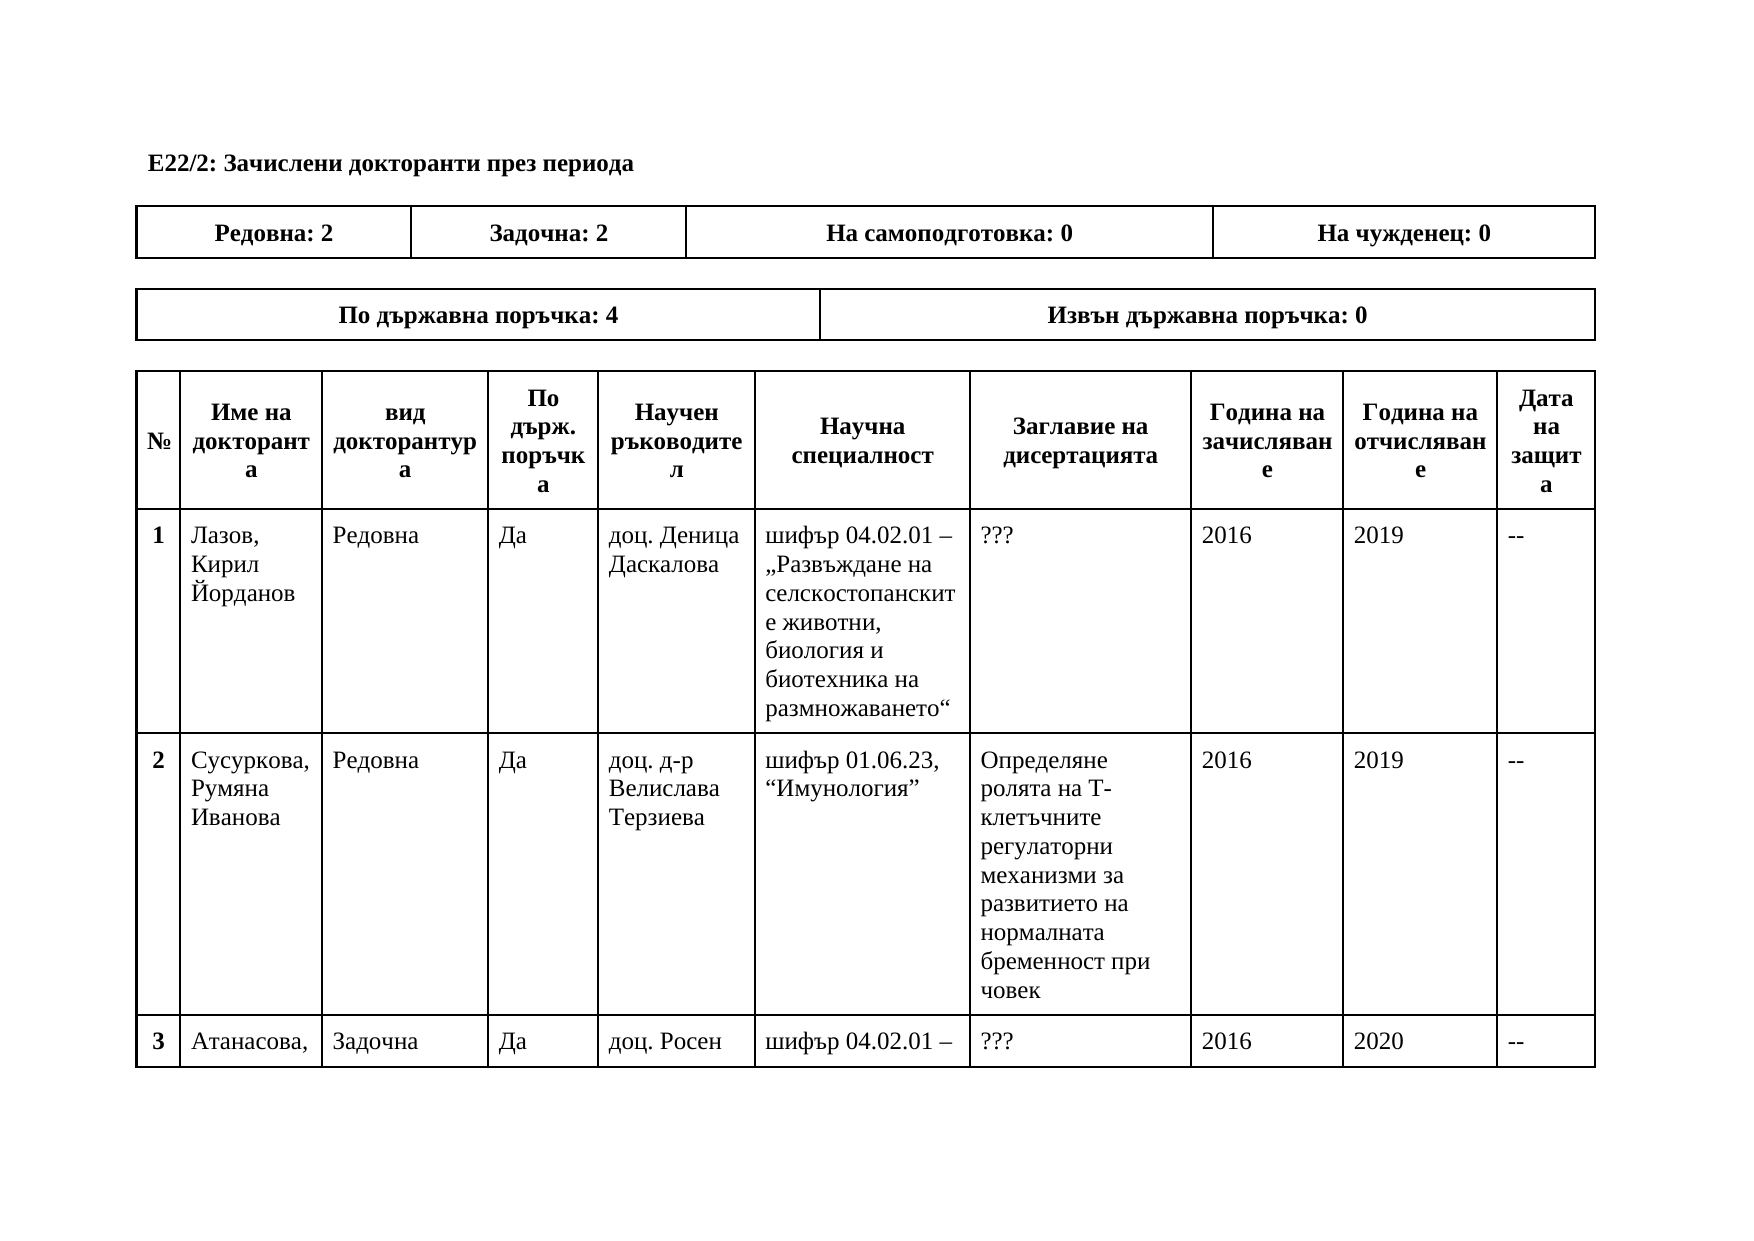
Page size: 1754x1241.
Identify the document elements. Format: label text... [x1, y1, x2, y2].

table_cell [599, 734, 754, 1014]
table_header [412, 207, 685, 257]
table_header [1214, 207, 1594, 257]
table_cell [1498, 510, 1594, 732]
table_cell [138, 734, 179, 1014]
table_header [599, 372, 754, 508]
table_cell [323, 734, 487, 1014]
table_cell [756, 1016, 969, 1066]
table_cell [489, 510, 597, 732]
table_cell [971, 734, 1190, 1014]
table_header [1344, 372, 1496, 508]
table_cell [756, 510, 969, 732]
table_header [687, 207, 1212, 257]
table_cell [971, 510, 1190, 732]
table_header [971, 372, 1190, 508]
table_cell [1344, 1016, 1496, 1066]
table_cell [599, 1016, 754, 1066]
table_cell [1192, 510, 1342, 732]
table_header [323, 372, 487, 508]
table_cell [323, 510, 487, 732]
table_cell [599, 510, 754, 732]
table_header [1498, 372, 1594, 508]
text E22/2: Зачислени докторанти през периода [148, 148, 1606, 176]
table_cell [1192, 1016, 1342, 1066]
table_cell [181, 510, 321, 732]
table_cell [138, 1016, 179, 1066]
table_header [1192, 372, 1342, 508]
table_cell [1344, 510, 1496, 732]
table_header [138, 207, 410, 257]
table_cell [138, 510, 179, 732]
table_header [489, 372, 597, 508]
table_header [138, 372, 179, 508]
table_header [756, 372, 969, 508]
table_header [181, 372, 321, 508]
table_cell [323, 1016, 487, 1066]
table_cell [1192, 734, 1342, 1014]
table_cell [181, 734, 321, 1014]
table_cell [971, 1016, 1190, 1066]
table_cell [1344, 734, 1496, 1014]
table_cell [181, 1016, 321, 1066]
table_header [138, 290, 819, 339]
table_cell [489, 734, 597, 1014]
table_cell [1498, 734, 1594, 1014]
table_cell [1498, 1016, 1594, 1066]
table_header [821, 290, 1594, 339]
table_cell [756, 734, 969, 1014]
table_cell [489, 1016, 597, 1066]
